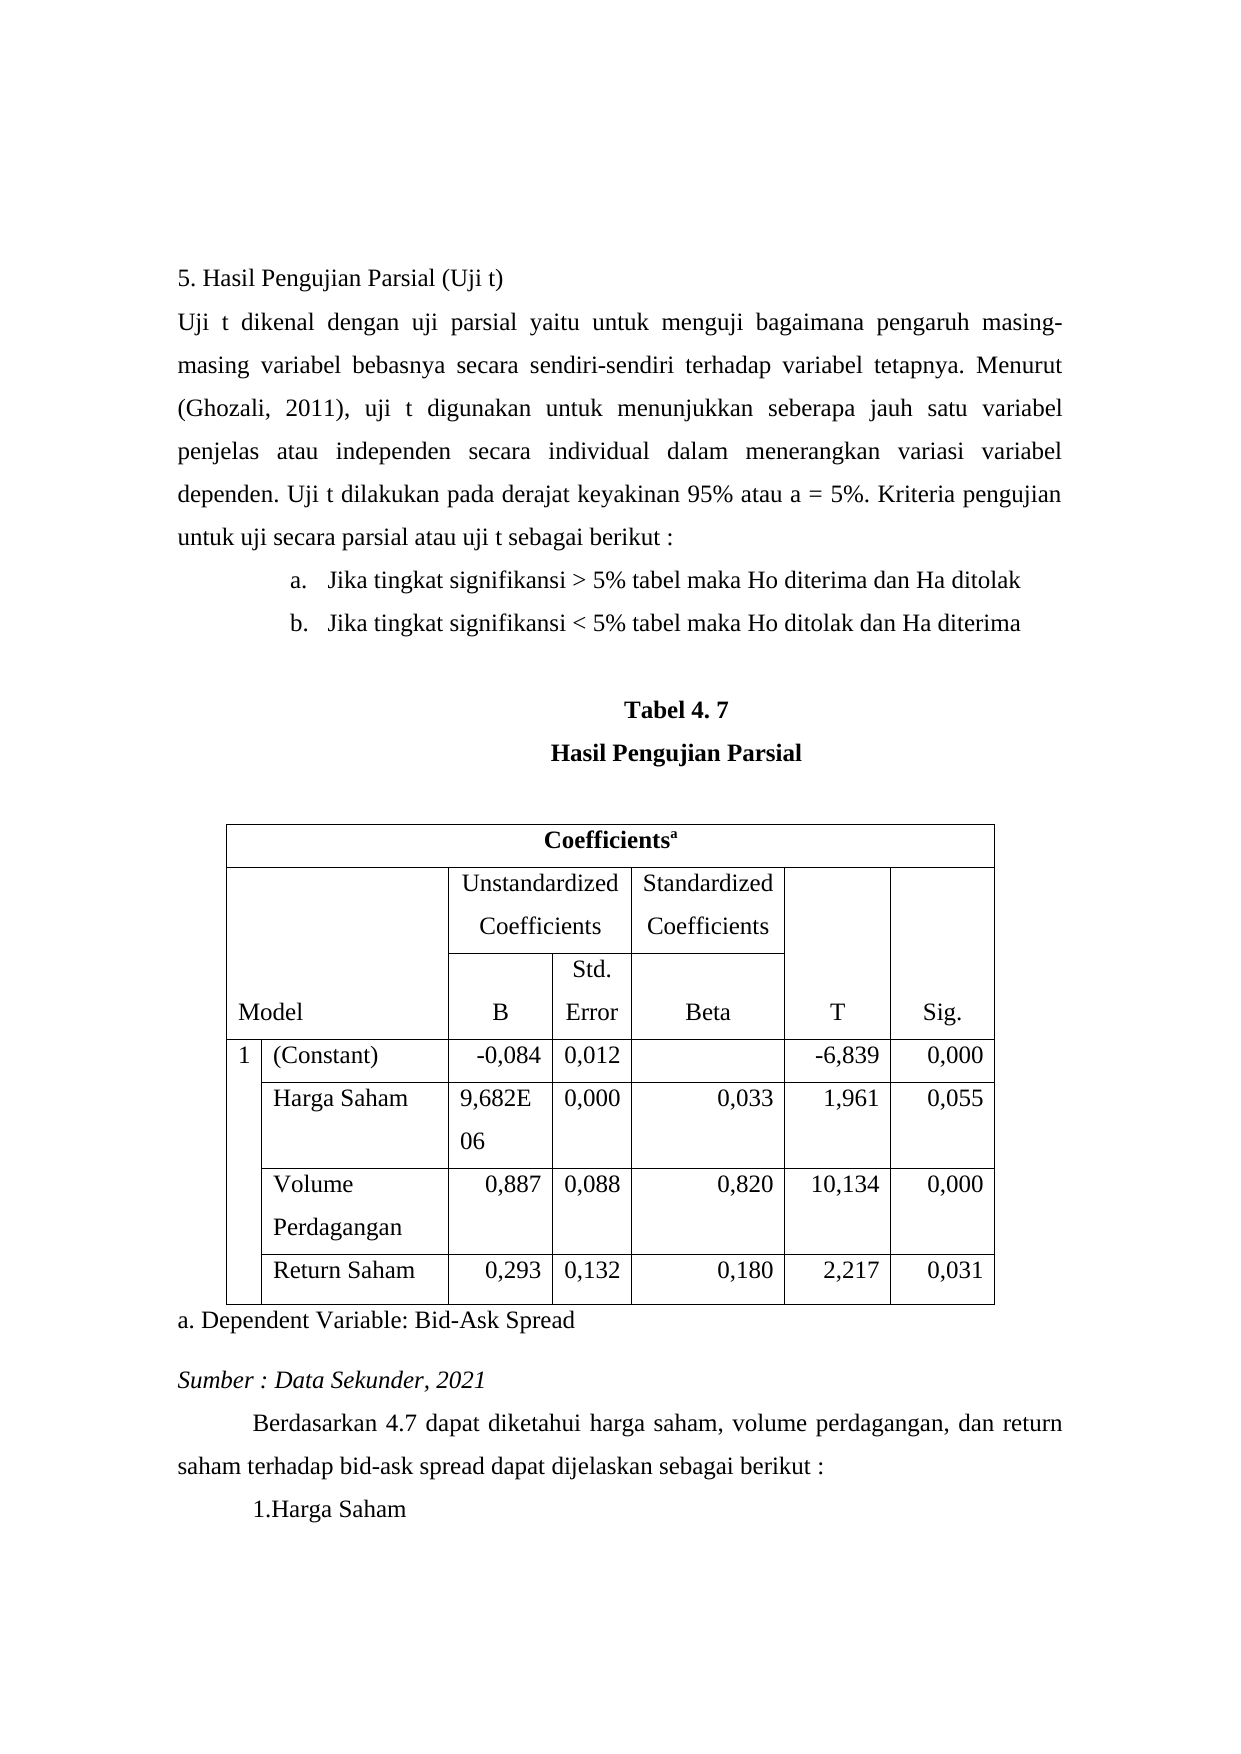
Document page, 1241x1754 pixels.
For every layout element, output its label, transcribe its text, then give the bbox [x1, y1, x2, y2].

table_cell [632, 1040, 784, 1082]
table_cell Harga Saham [262, 1083, 448, 1168]
table_cell 0,000 [553, 1083, 631, 1168]
table_cell 0,887 [449, 1169, 552, 1254]
list Hasil Pengujian Parsial [290, 738, 1063, 767]
table_cell 0,033 [632, 1083, 784, 1168]
table_cell Beta [632, 954, 784, 1039]
table_cell Volume Perdagangan [262, 1169, 448, 1254]
table_cell T [785, 868, 890, 1039]
table_cell 0,088 [553, 1169, 631, 1254]
text a. Dependent Variable: Bid-Ask Spread [177, 1305, 1063, 1334]
text Sumber : Data Sekunder, 2021 [177, 1365, 1063, 1394]
text 1.Harga Saham [177, 1494, 1063, 1523]
table_header Coefficientsa [227, 825, 994, 867]
table_cell 0,055 [891, 1083, 994, 1168]
table_cell 0,000 [891, 1169, 994, 1254]
list Tabel 4. 7 [290, 695, 1063, 723]
table_cell 2,217 [785, 1255, 890, 1304]
table_cell Standardized Coefficients [632, 868, 784, 953]
table_cell 1 [227, 1040, 261, 1304]
table_cell Sig. [891, 868, 994, 1039]
table_cell B [449, 954, 552, 1039]
list b. Jika tingkat signifikansi < 5% tabel maka Ho ditolak dan Ha diterima [290, 608, 1063, 637]
table_cell -0,084 [449, 1040, 552, 1082]
table_cell Return Saham [262, 1255, 448, 1304]
table_cell 0,293 [449, 1255, 552, 1304]
text Uji t dikenal dengan uji parsial yaitu untuk menguji bagaimana pengaruh masing-masing variabel bebasnya secara sendiri-sendiri terhadap variabel tetapnya. Menurut (Ghozali, 2011), uji t digunakan untuk menunjukkan seberapa jauh satu variabel penjelas atau independen secara individual dalam menerangkan variasi variabel dependen. Uji t dilakukan pada derajat keyakinan 95% atau a = 5%. Kriteria pengujian untuk uji secara parsial atau uji t sebagai berikut : [177, 307, 1063, 551]
table_cell Unstandardized Coefficients [449, 868, 631, 953]
text 5. Hasil Pengujian Parsial (Uji t) [177, 263, 1063, 292]
table_cell 1,961 [785, 1083, 890, 1168]
table_cell 0,132 [553, 1255, 631, 1304]
table_cell 0,820 [632, 1169, 784, 1254]
table_cell -6,839 [785, 1040, 890, 1082]
table_cell 0,031 [891, 1255, 994, 1304]
table_cell (Constant) [262, 1040, 448, 1082]
table_cell 10,134 [785, 1169, 890, 1254]
table_cell Std. Error [553, 954, 631, 1039]
table_cell 9,682E 06 [449, 1083, 552, 1168]
table_cell 0,000 [891, 1040, 994, 1082]
table_cell 0,012 [553, 1040, 631, 1082]
table_cell Model [227, 868, 448, 1039]
list a. Jika tingkat signifikansi > 5% tabel maka Ho diterima dan Ha ditolak [290, 565, 1063, 594]
table_cell 0,180 [632, 1255, 784, 1304]
text Berdasarkan 4.7 dapat diketahui harga saham, volume perdagangan, dan return saham terhadap bid-ask spread dapat dijelaskan sebagai berikut : [177, 1408, 1063, 1480]
